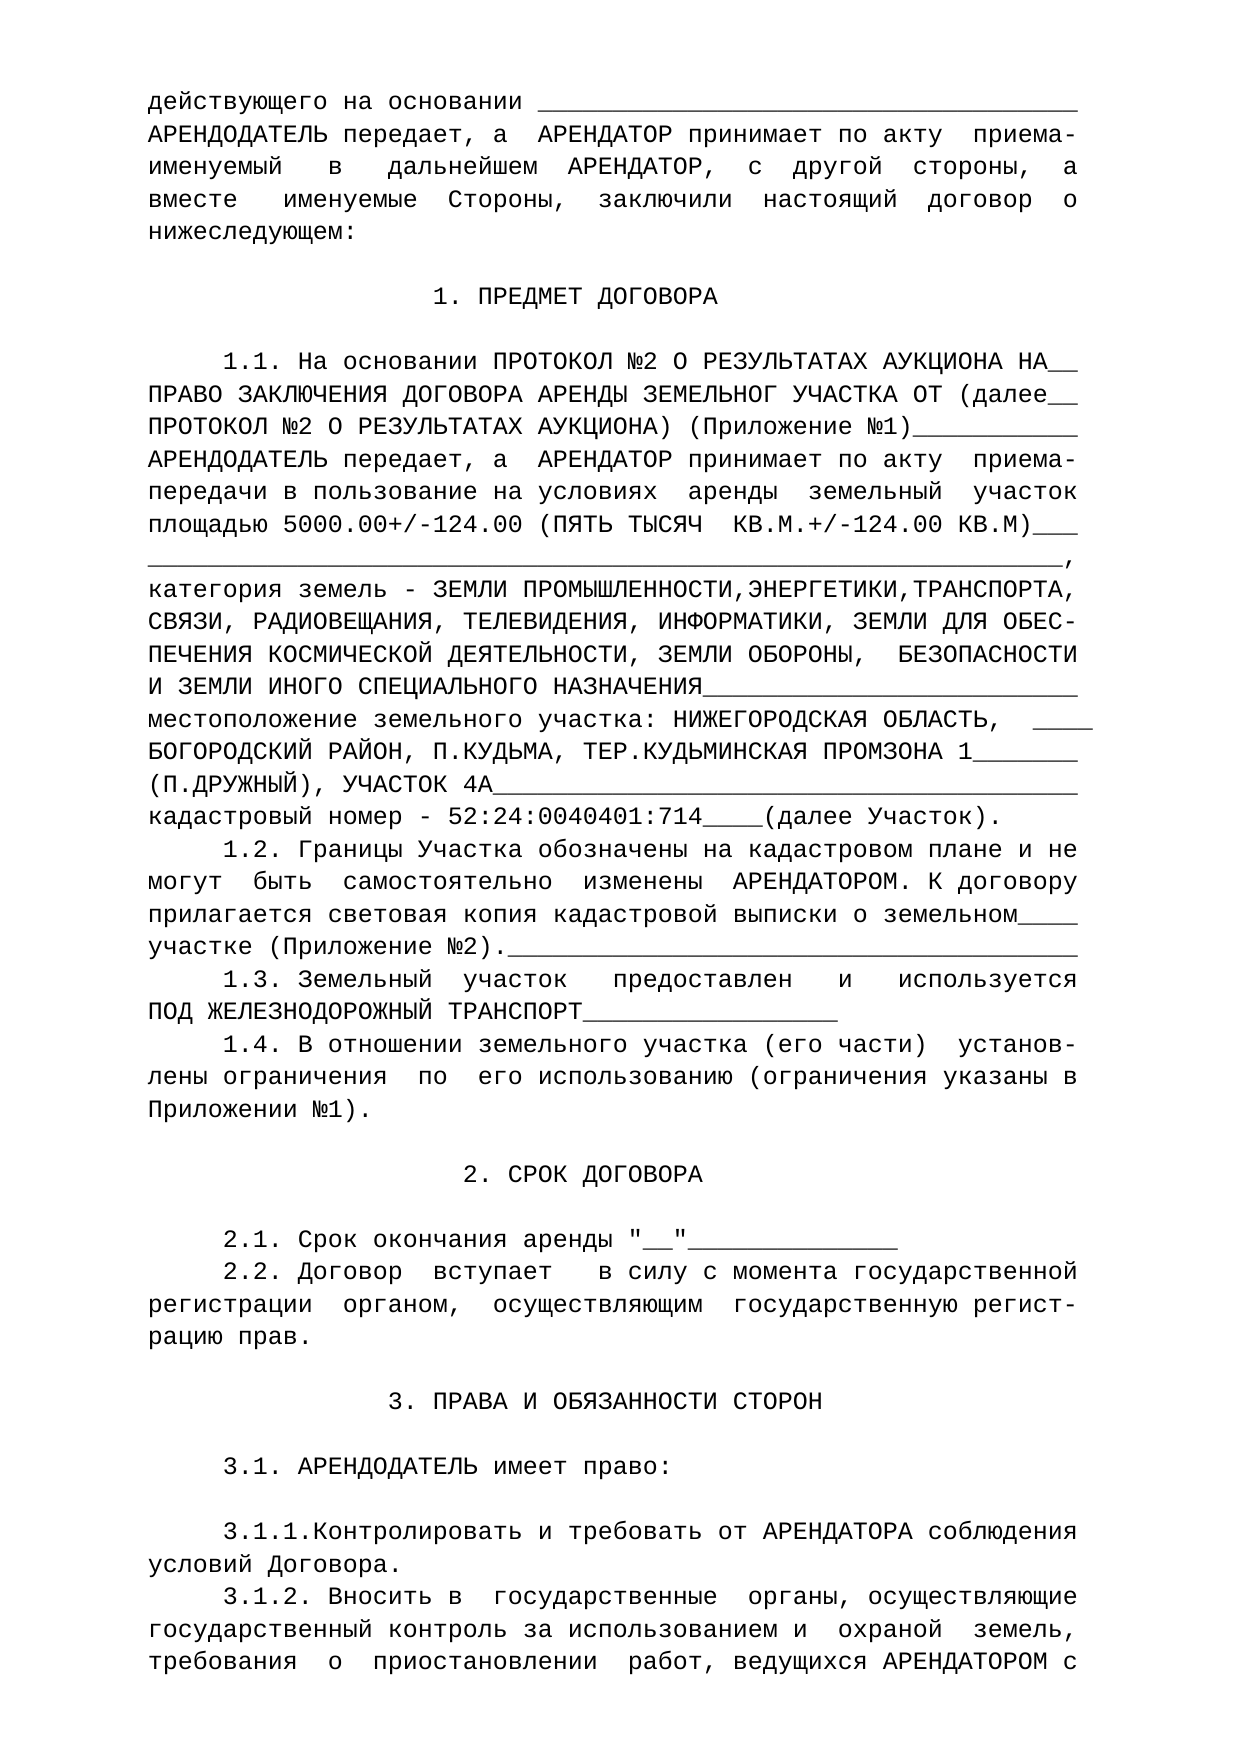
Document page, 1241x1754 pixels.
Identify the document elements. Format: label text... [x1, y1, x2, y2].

text лены ограничения по его использованию (ограничения указаны в [148, 1064, 1152, 1092]
text условий Договора. [148, 1551, 1152, 1579]
text категория земель - ЗЕМЛИ ПРОМЫШЛЕННОСТИ,ЭНЕРГЕТИКИ,ТРАНСПОРТА, [148, 576, 1152, 604]
text 1.4. В отношении земельного участка (его части) установ- [148, 1031, 1152, 1059]
text нижеследующем: [148, 219, 1152, 247]
text СВЯЗИ, РАДИОВЕЩАНИЯ, ТЕЛЕВИДЕНИЯ, ИНФОРМАТИКИ, ЗЕМЛИ ДЛЯ ОБЕС- [148, 609, 1152, 637]
text И ЗЕМЛИ ИНОГО СПЕЦИАЛЬНОГО НАЗНАЧЕНИЯ_________________________ [148, 674, 1152, 702]
text регистрации органом, осуществляющим государственную регист- [148, 1291, 1152, 1319]
text 1.3. Земельный участок предоставлен и используется [148, 966, 1152, 994]
text площадью 5000.00+/-124.00 (ПЯТЬ ТЫСЯЧ КВ.М.+/-124.00 КВ.М)___ [148, 511, 1152, 539]
text рацию прав. [148, 1324, 1152, 1352]
text АРЕНДОДАТЕЛЬ передает, а АРЕНДАТОР принимает по акту приема- [148, 121, 1152, 149]
text ПЕЧЕНИЯ КОСМИЧЕСКОЙ ДЕЯТЕЛЬНОСТИ, ЗЕМЛИ ОБОРОНЫ, БЕЗОПАСНОСТИ [148, 641, 1152, 669]
text вместе именуемые Стороны, заключили настоящий договор о [148, 186, 1152, 214]
text 3.1.1.Контролировать и требовать от АРЕНДАТОРА соблюдения [148, 1519, 1152, 1547]
text могут быть самостоятельно изменены АРЕНДАТОРОМ. К договору [148, 869, 1152, 897]
text участке (Приложение №2).______________________________________ [148, 934, 1152, 962]
text государственный контроль за использованием и охраной земель, [148, 1616, 1152, 1644]
text требования о приостановлении работ, ведущихся АРЕНДАТОРОМ с [148, 1649, 1152, 1677]
text АРЕНДОДАТЕЛЬ передает, а АРЕНДАТОР принимает по акту приема- [148, 446, 1152, 474]
text местоположение земельного участка: НИЖЕГОРОДСКАЯ ОБЛАСТЬ, ____ [148, 706, 1152, 734]
text ПОД ЖЕЛЕЗНОДОРОЖНЫЙ ТРАНСПОРТ_________________ [148, 999, 1152, 1027]
text 2.2. Договор вступает в силу с момента государственной [148, 1259, 1152, 1287]
text 1.1. На основании ПРОТОКОЛ №2 О РЕЗУЛЬТАТАХ АУКЦИОНА НА__ [148, 349, 1152, 377]
text 3. ПРАВА И ОБЯЗАННОСТИ СТОРОН [148, 1389, 1152, 1417]
text 2.1. Срок окончания аренды "__"______________ [148, 1226, 1152, 1254]
text ПРАВО ЗАКЛЮЧЕНИЯ ДОГОВОРА АРЕНДЫ ЗЕМЕЛЬНОГ УЧАСТКА ОТ (далее__ [148, 381, 1152, 409]
text 3.1. АРЕНДОДАТЕЛЬ имеет право: [148, 1454, 1152, 1482]
text кадастровый номер - 52:24:0040401:714____(далее Участок). [148, 804, 1152, 832]
text (П.ДРУЖНЫЙ), УЧАСТОК 4А_______________________________________ [148, 771, 1152, 799]
text 3.1.2. Вносить в государственные органы, осуществляющие [148, 1584, 1152, 1612]
text 2. СРОК ДОГОВОРА [148, 1161, 1152, 1189]
text _____________________________________________________________, [148, 544, 1152, 572]
text действующего на основании ____________________________________ [148, 89, 1152, 117]
text 1. ПРЕДМЕТ ДОГОВОРА [148, 284, 1152, 312]
text 1.2. Границы Участка обозначены на кадастровом плане и не [148, 836, 1152, 864]
text прилагается световая копия кадастровой выписки о земельном____ [148, 901, 1152, 929]
text ПРОТОКОЛ №2 О РЕЗУЛЬТАТАХ АУКЦИОНА) (Приложение №1)___________ [148, 414, 1152, 442]
text именуемый в дальнейшем АРЕНДАТОР, с другой стороны, а [148, 154, 1152, 182]
text Приложении №1). [148, 1096, 1152, 1124]
text БОГОРОДСКИЙ РАЙОН, П.КУДЬМА, ТЕР.КУДЬМИНСКАЯ ПРОМЗОНА 1_______ [148, 739, 1152, 767]
text передачи в пользование на условиях аренды земельный участок [148, 479, 1152, 507]
